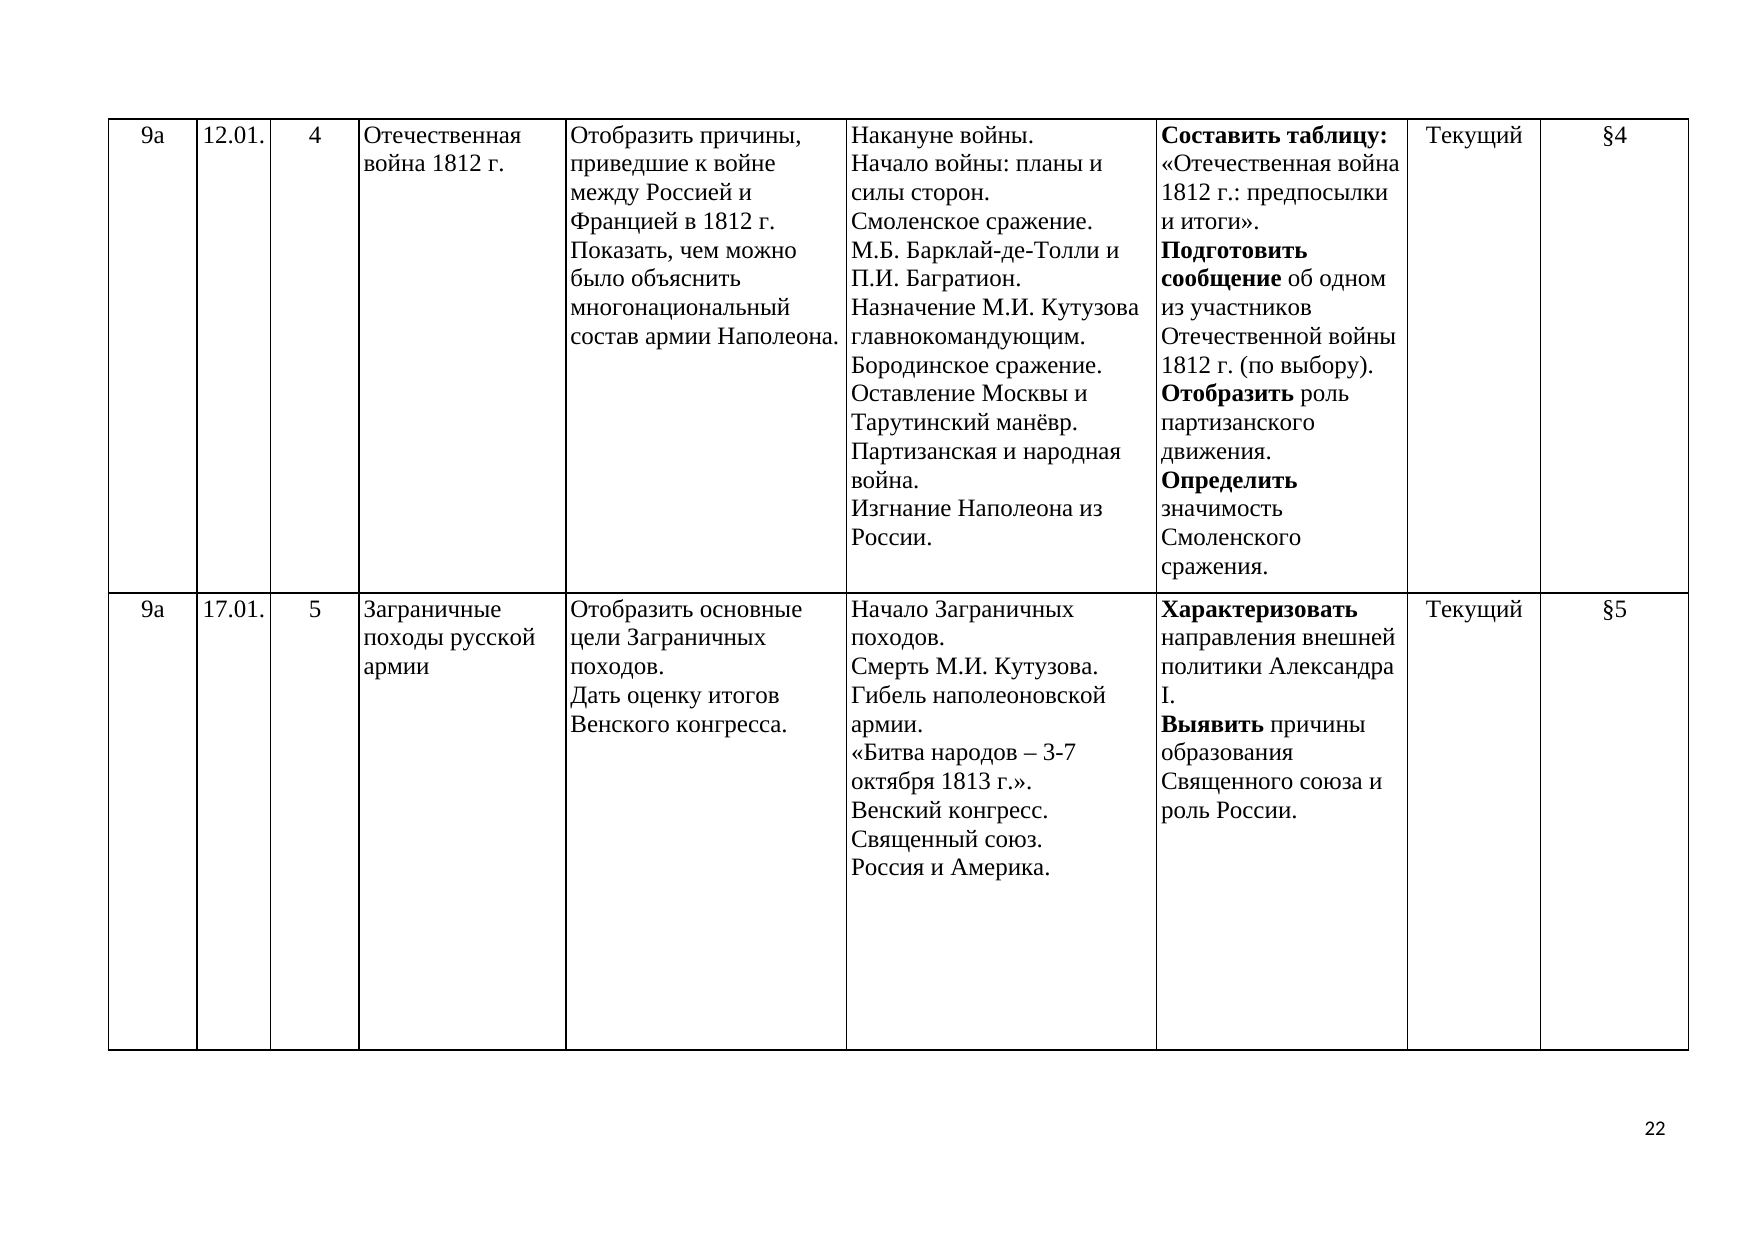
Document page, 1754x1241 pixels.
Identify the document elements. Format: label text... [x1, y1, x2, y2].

table_cell 12.01. [198, 120, 270, 592]
table_cell Накануне войны. Начало войны: планы и силы сторон. Смоленское сражение. М.Б. Барклай-де-Толли и П.И. Багратион. Назначение М.И. Кутузова главнокомандующим. Бородинское сражение. Оставление Москвы и Тарутинский манёвр. Партизанская и народная война. Изгнание Наполеона из России. [847, 120, 1156, 592]
table_cell §5 [1541, 594, 1688, 1049]
table_cell Начало Заграничных походов. Смерть М.И. Кутузова. Гибель наполеоновской армии. «Битва народов – 3-7 октября 1813 г.». Венский конгресс. Священный союз. Россия и Америка. [847, 594, 1156, 1049]
table_cell §4 [1541, 120, 1688, 592]
table_cell 5 [271, 594, 358, 1049]
table_cell Характеризовать направления внешней политики Александра I. Выявить причины образования Священного союза и роль России. [1157, 594, 1407, 1049]
table_cell Текущий [1408, 120, 1540, 592]
table_cell Текущий [1408, 594, 1540, 1049]
table_cell 4 [271, 120, 358, 592]
table_cell Отечественная война 1812 г. [360, 120, 565, 592]
table_cell Отобразить причины, приведшие к войне между Россией и Францией в 1812 г. Показать, чем можно было объяснить многонациональный состав армии Наполеона. [567, 120, 846, 592]
table_cell Заграничные походы русской армии [360, 594, 565, 1049]
table_cell 17.01. [198, 594, 270, 1049]
table_cell Составить таблицу: «Отечественная война 1812 г.: предпосылки и итоги». Подготовить сообщение об одном из участников Отечественной войны 1812 г. (по выбору). Отобразить роль партизанского движения. Определить значимость Смоленского сражения. [1157, 120, 1407, 592]
table_cell 9а [109, 120, 196, 592]
table_cell Отобразить основные цели Заграничных походов. Дать оценку итогов Венского конгресса. [567, 594, 846, 1049]
table_cell 9а [109, 594, 196, 1049]
